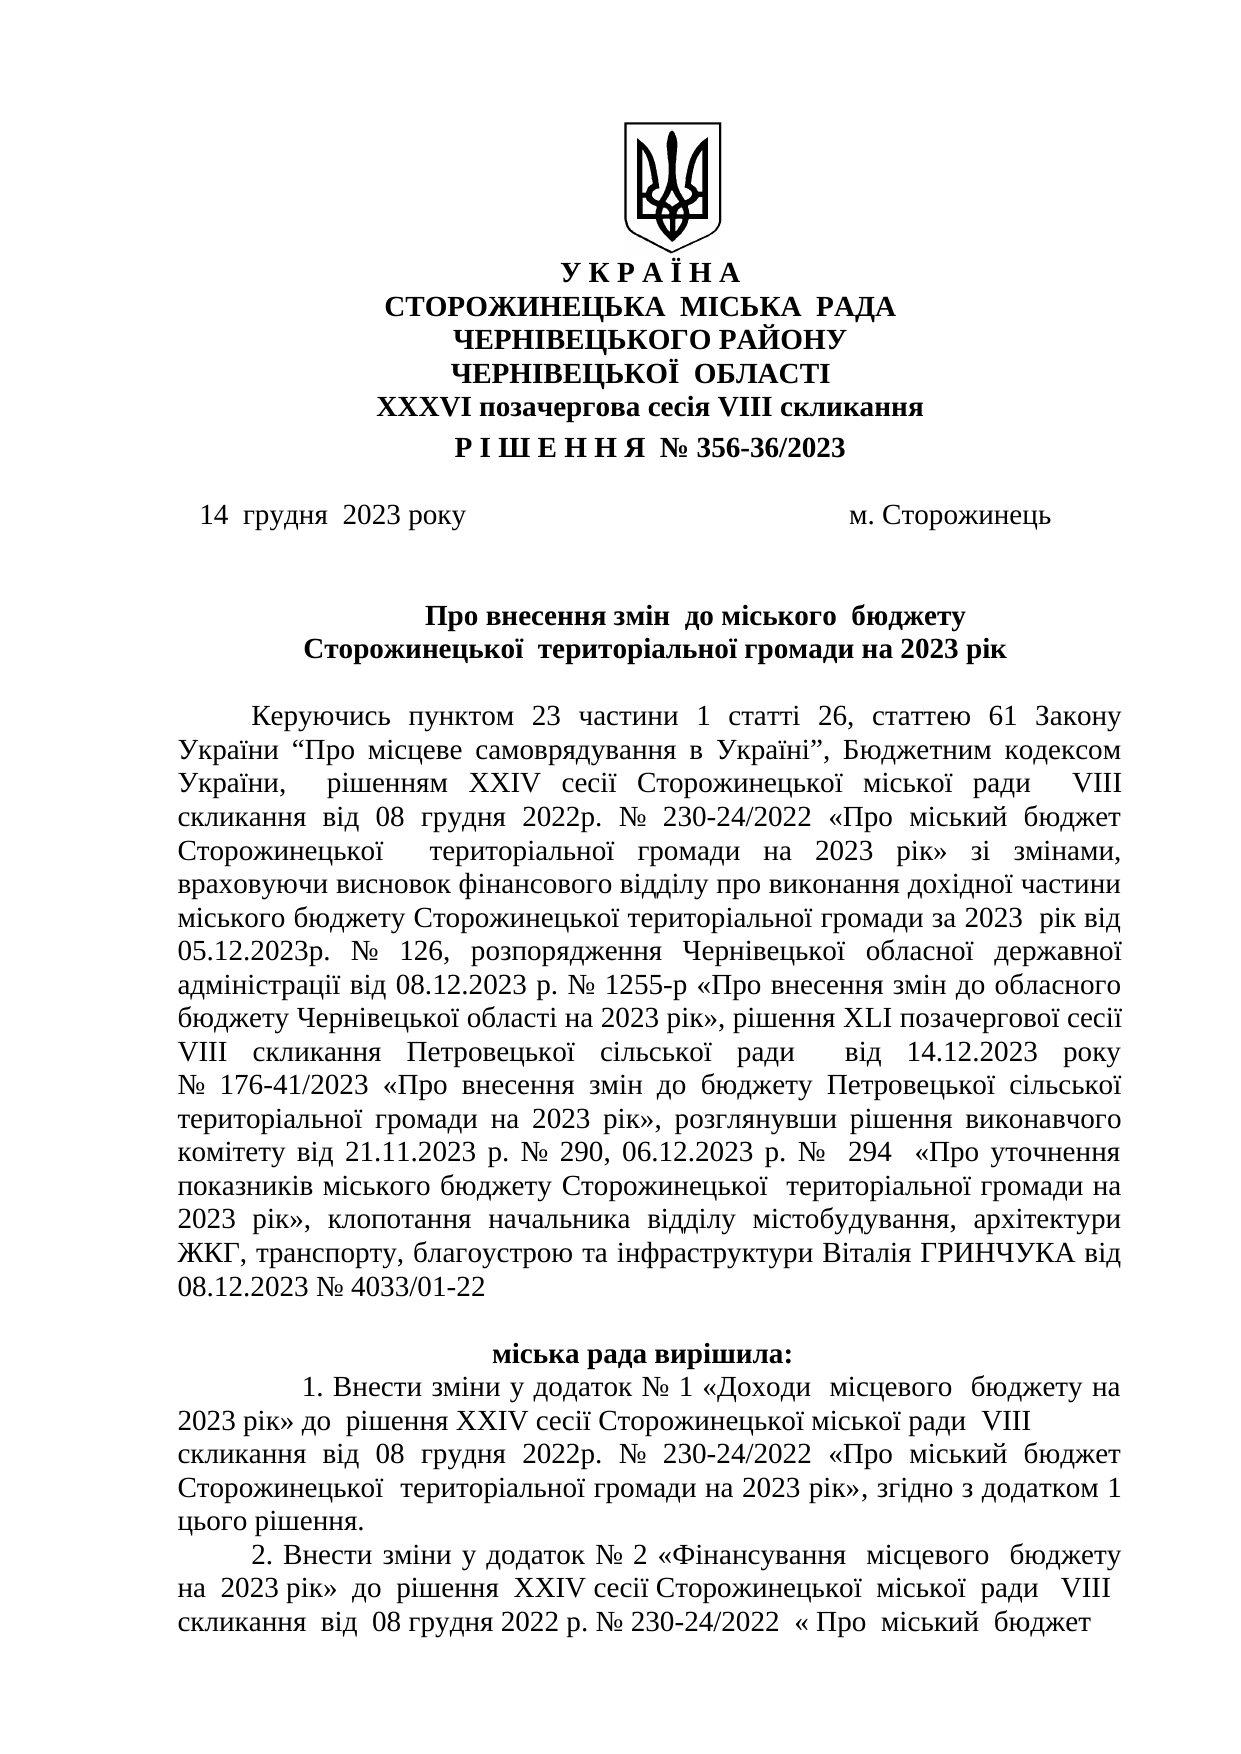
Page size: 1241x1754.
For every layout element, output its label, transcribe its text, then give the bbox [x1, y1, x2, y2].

text ЧЕРНІВЕЦЬКОГО РАЙОНУ [177, 322, 1123, 356]
text 2. Внести зміни у додаток № 2 «Фінансування місцевого бюджету на 2023 рік» до рішення ХХІV сесії Сторожинецької міської ради VIIІ [177, 1537, 1122, 1604]
table_header м. Сторожинець [610, 497, 1152, 564]
text скликання від 08 грудня 2022р. № 230-24/2022 «Про міський бюджет Сторожинецької територіальної громади на 2023 рік», згідно з додатком 1 цього рішення. [177, 1436, 1122, 1537]
text міська рада вирішила: [177, 1336, 1122, 1369]
text У К Р А Ї Н А [177, 255, 1123, 289]
picture [622, 121, 722, 256]
text Керуючись пунктом 23 частини 1 статті 26, статтею 61 Закону України “Про місцеве самоврядування в Україні”, Бюджетним кодексом України, рішенням ХХІV сесії Сторожинецької міської ради VIIІ скликання від 08 грудня 2022р. № 230-24/2022 «Про міський бюджет Сторожинецької територіальної громади на 2023 рік» зі змінами, враховуючи висновок фінансового відділу про виконання дохідної частини міського бюджету Сторожинецької територіальної громади за 2023 рік від 05.12.2023р. № 126, розпорядження Чернівецької обласної державної адміністрації від 08.12.2023 р. № 1255-р «Про внесення змін до обласного бюджету Чернівецької області на 2023 рік», рішення ХLІ позачергової сесії VIII скликання Петровецької сільської ради від 14.12.2023 року № 176-41/2023 «Про внесення змін до бюджету Петровецької сільської територіальної громади на 2023 рік», розглянувши рішення виконавчого комітету від 21.11.2023 р. № 290, 06.12.2023 р. № 294 «Про уточнення показників міського бюджету Сторожинецької територіальної громади на 2023 рік», клопотання начальника відділу містобудування, архітектури ЖКГ, транспорту, благоустрою та інфраструктури Віталія ГРИНЧУКА від 08.12.2023 № 4033/01-22 [177, 698, 1122, 1302]
text ХХХVІ позачергова сесія VIIІ скликання [177, 389, 1123, 423]
text 1. Внести зміни у додаток № 1 «Доходи місцевого бюджету на 2023 рік» до рішення ХХІV сесії Сторожинецької міської ради VIIІ [177, 1369, 1122, 1436]
text Р І Ш Е Н Н Я № 356-36/2023 [177, 430, 1123, 464]
text Про внесення змін до міського бюджету [177, 598, 1133, 631]
text СТОРОЖИНЕЦЬКА МІСЬКА РАДА [177, 289, 1123, 322]
table_header 14 грудня 2023 року [166, 497, 610, 564]
text скликання від 08 грудня 2022 р. № 230-24/2022 « Про міський бюджет [177, 1604, 1122, 1638]
text Сторожинецької територіальної громади на 2023 рік [177, 631, 1133, 665]
text ЧЕРНІВЕЦЬКОЇ ОБЛАСТІ [177, 356, 1123, 389]
